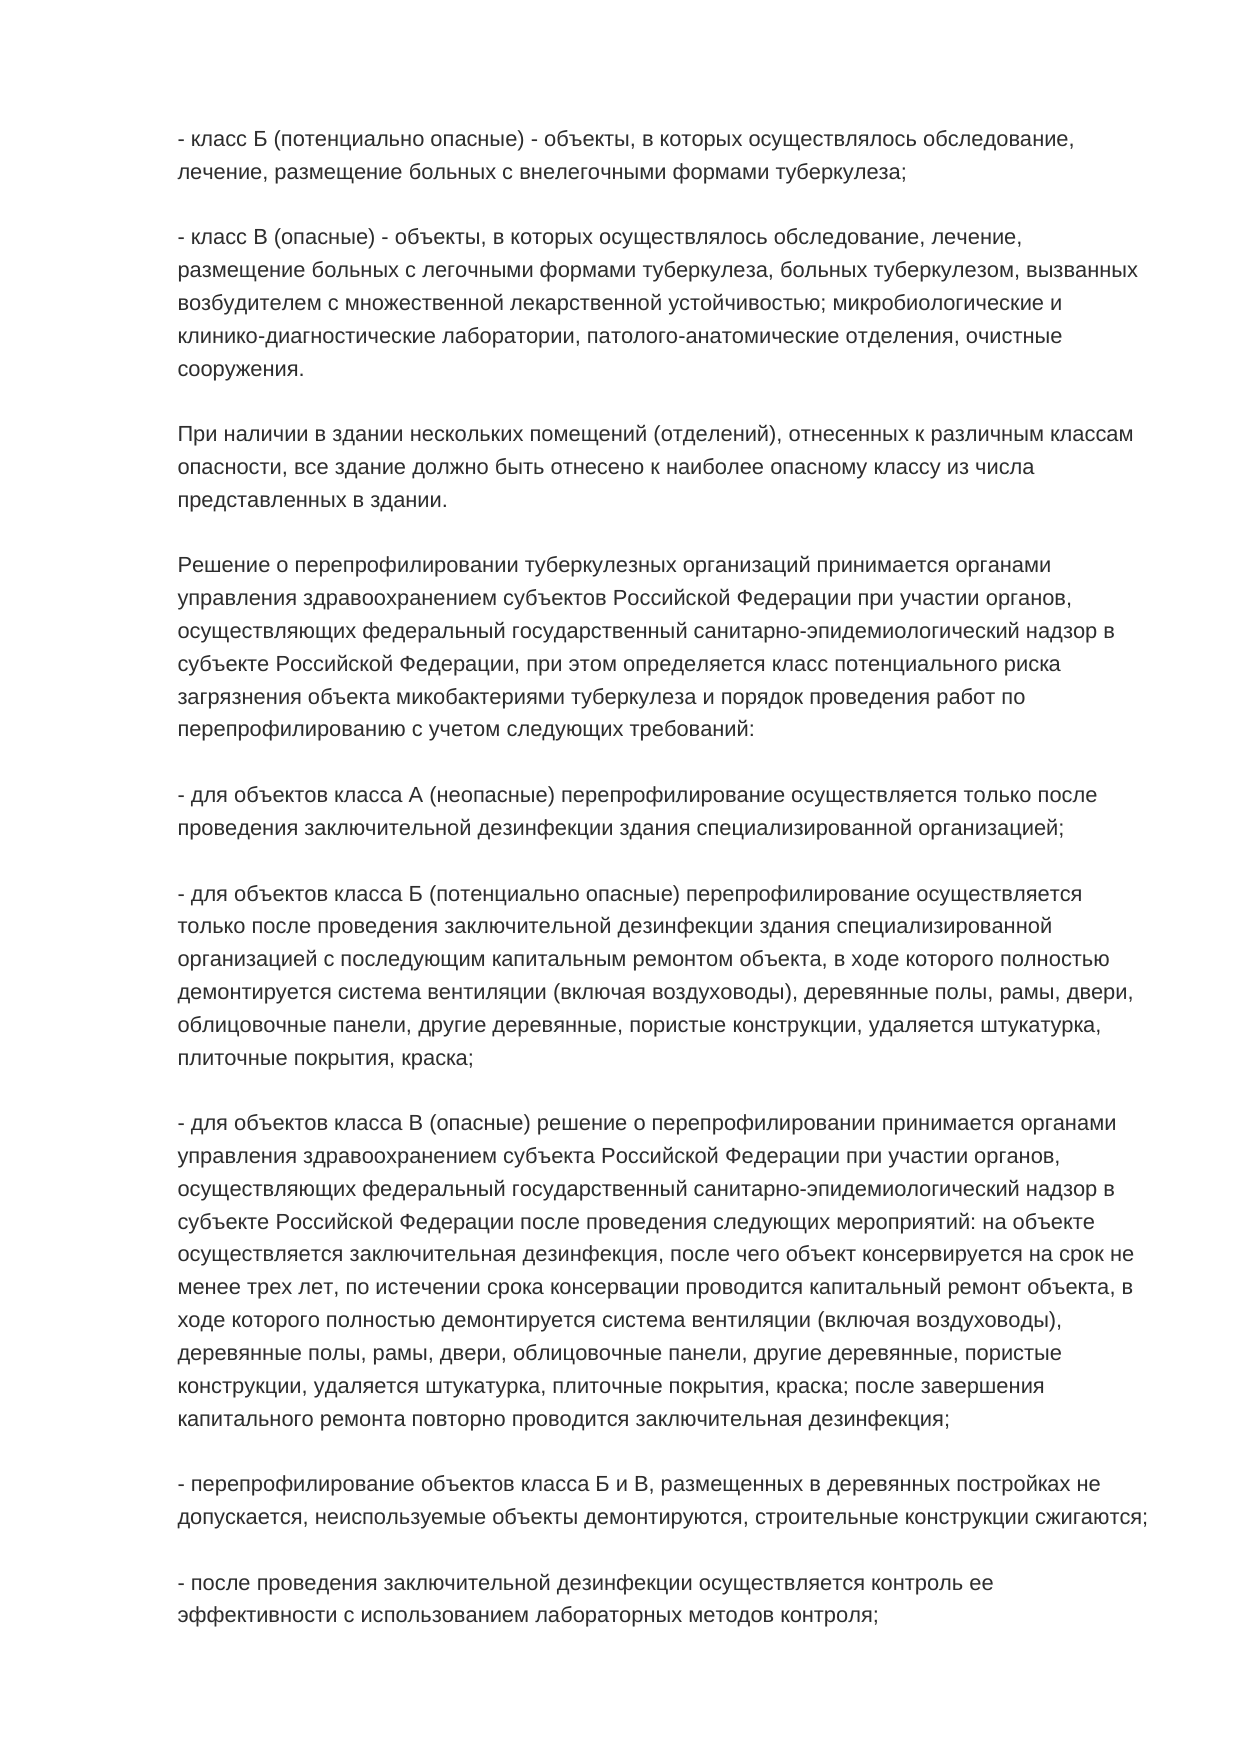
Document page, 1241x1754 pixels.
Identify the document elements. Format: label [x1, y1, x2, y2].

text [177, 118, 1152, 1627]
